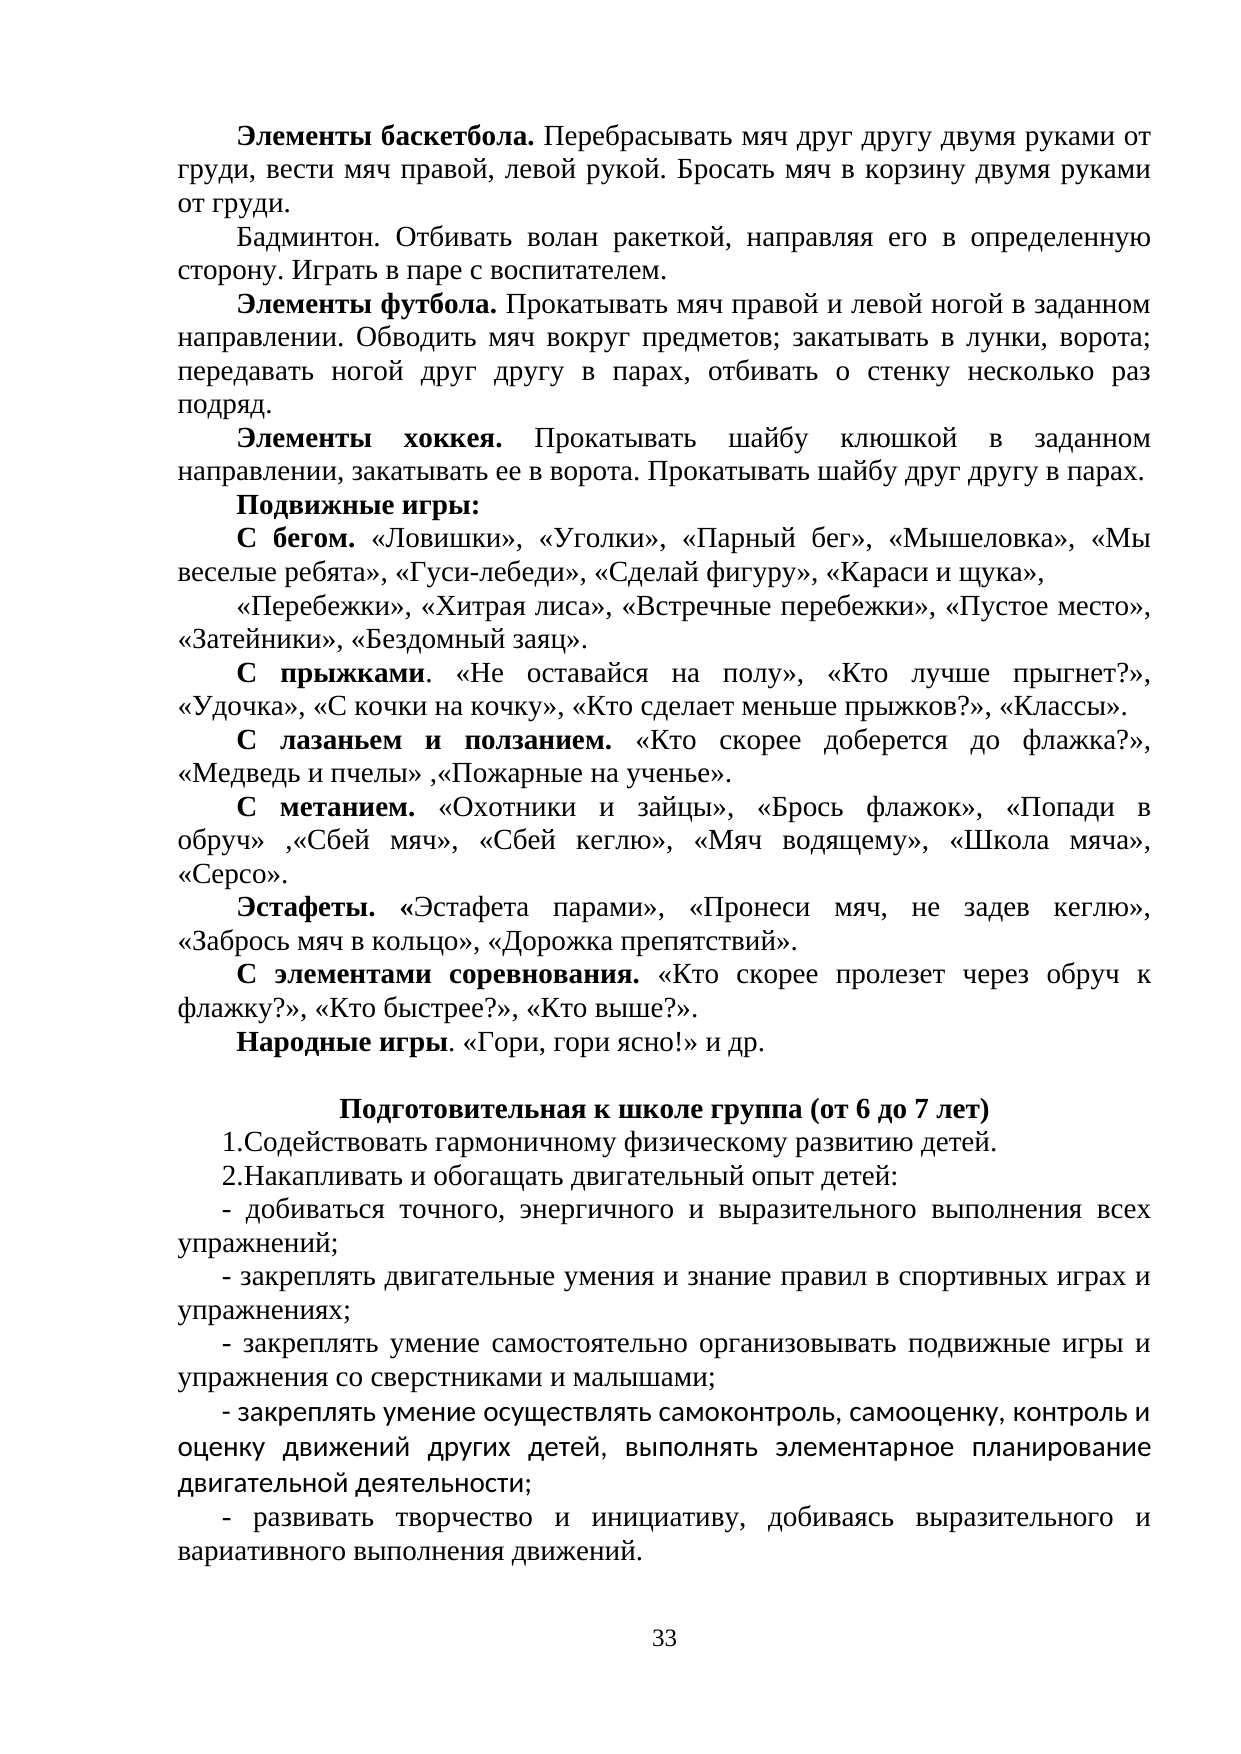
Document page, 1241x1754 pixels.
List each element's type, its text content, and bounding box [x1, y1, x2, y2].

text - закреплять умение самостоятельно организовывать подвижные игры и упражнения со сверстниками и малышами; [177, 1326, 1152, 1393]
text Элементы хоккея. Прокатывать шайбу клюшкой в заданном направлении, закатывать ее в ворота. Прокатывать шайбу друг другу в парах. [177, 420, 1152, 487]
text Бадминтон. Отбивать волан ракеткой, направляя его в определенную сторону. Играть в паре с воспитателем. [177, 219, 1152, 286]
text С прыжками. «Не оставайся на полу», «Кто лучше прыгнет?», «Удочка», «С кочки на кочку», «Кто сделает меньше прыжков?», «Классы». [177, 655, 1152, 722]
text С метанием. «Охотники и зайцы», «Брось флажок», «Попади в обруч» ,«Сбей мяч», «Сбей кеглю», «Мяч водящему», «Школа мяча», «Серсо». [177, 789, 1152, 889]
text С элементами соревнования. «Кто скорее пролезет через обруч к флажку?», «Кто быстрее?», «Кто выше?». [177, 957, 1152, 1024]
text 1.Содействовать гармоничному физическому развитию детей. [177, 1124, 1152, 1158]
text - закреплять двигательные умения и знание правил в спортивных играх и упражнениях; [177, 1258, 1152, 1326]
text Элементы баскетбола. Перебрасывать мяч друг другу двумя руками от груди, вести мяч правой, левой рукой. Бросать мяч в корзину двумя руками от груди. [177, 118, 1152, 219]
text Подвижные игры: [177, 487, 1152, 521]
text «Перебежки», «Хитрая лиса», «Встречные перебежки», «Пустое место», «Затейники», «Бездомный заяц». [177, 588, 1152, 655]
text Подготовительная к школе группа (от 6 до 7 лет) [177, 1091, 1152, 1124]
text - добиваться точного, энергичного и выразительного выполнения всех упражнений; [177, 1191, 1152, 1258]
text С бегом. «Ловишки», «Уголки», «Парный бег», «Мышеловка», «Мы веселые ребята», «Гуси-лебеди», «Сделай фигуру», «Караси и щука», [177, 521, 1152, 588]
text Эстафеты. «Эстафета парами», «Пронеси мяч, не задев кеглю», «Забрось мяч в кольцо», «Дорожка препятствий». [177, 889, 1152, 957]
text - развивать творчество и инициативу, добиваясь выразительного и вариативного выполнения движений. [177, 1499, 1152, 1567]
text 2.Накапливать и обогащать двигательный опыт детей: [177, 1158, 1152, 1191]
text - закреплять умение осуществлять самоконтроль, самооценку, контроль и оценку движений других детей, выполнять элементарное планирование двигательной деятельности; [177, 1393, 1152, 1499]
text Элементы футбола. Прокатывать мяч правой и левой ногой в заданном направлении. Обводить мяч вокруг предметов; закатывать в лунки, ворота; передавать ногой друг другу в парах, отбивать о стенку несколько раз подряд. [177, 286, 1152, 420]
text Народные игры. «Гори, гори ясно!» и др. [177, 1024, 1152, 1057]
text С лазаньем и ползанием. «Кто скорее доберется до флажка?», «Медведь и пчелы» ,«Пожарные на ученье». [177, 722, 1152, 789]
